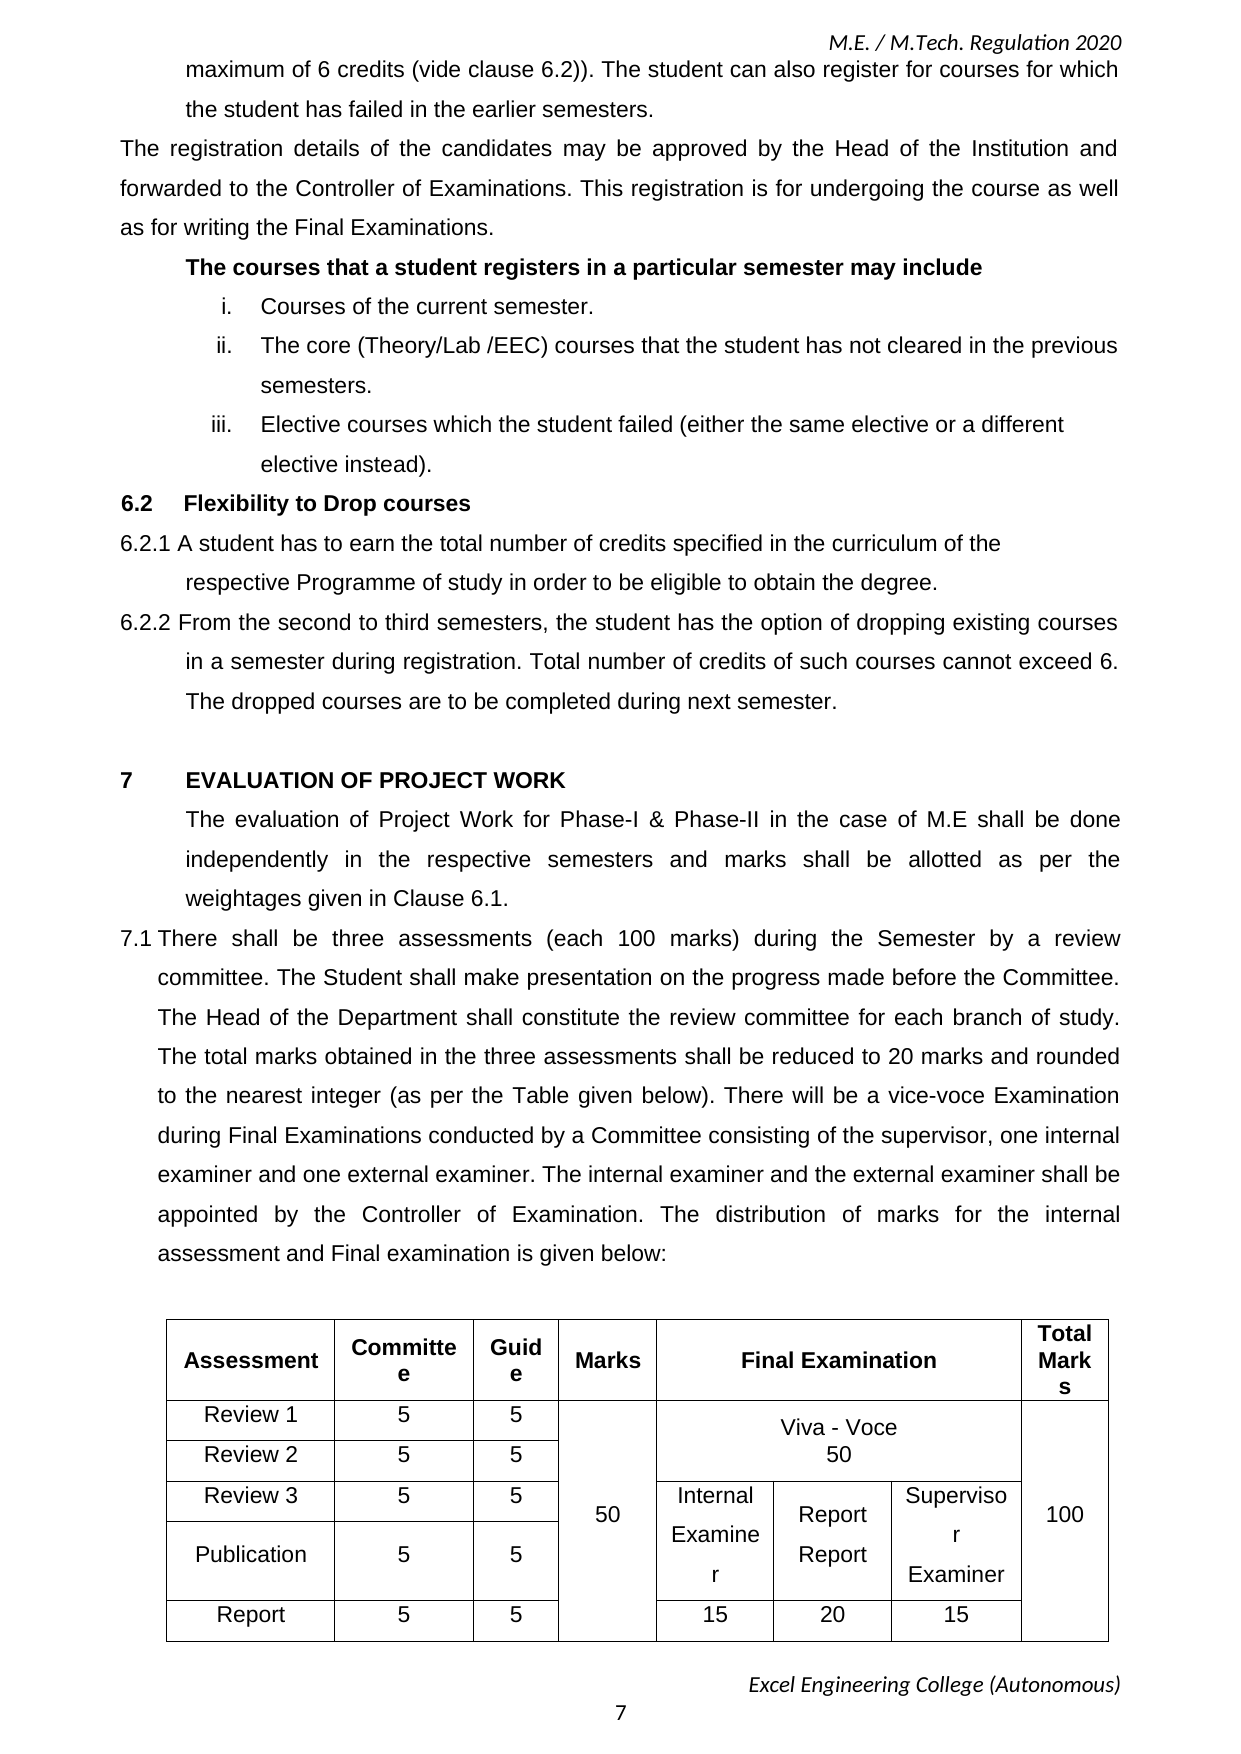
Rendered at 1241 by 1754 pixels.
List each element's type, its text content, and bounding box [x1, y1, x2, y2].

table_cell 5 [335, 1441, 473, 1481]
list The core (Theory/Lab /EEC) courses that the student has not cleared in the previous semesters. [216, 332, 1119, 398]
table_header Total Marks [1022, 1320, 1058, 1399]
list There shall be three assessments (each 100 marks) during the Semester by a review committee. The Student shall make presentation on the progress made before the Committee. The Head of the Department shall constitute the review committee for each branch of study. The total marks obtained in the three assessments shall be reduced to 20 marks and rounded to the nearest integer (as per the Table given below). There will be a vice-voce Examination during Final Examinations conducted by a Committee consisting of the supervisor, one internal examiner and one external examiner. The internal examiner and the external examiner shall be appointed by the Controller of Examination. The distribution of marks for the internal assessment and Final examination is given below: [120, 924, 1121, 1267]
table_header Marks [559, 1320, 656, 1399]
table_cell 15 [657, 1601, 773, 1641]
table_cell 20 [774, 1601, 891, 1641]
list EVALUATION OF PROJECT WORK [120, 767, 1121, 793]
table_header Guide [474, 1320, 558, 1399]
text The courses that a student registers in a particular semester may include [185, 253, 1121, 280]
table_cell 5 [474, 1441, 558, 1481]
text The evaluation of Project Work for Phase-I & Phase-II in the case of M.E shall be done independently in the respective semesters and marks shall be allotted as per the weightages given in Clause 6.1. [185, 806, 1121, 911]
table_cell 5 [474, 1482, 558, 1521]
table_cell 5 [335, 1601, 473, 1641]
text 6.2 Flexibility to Drop courses [121, 490, 1121, 517]
text 6.2.2 From the second to third semesters, the student has the option of dropping existing courses in a semester during registration. Total number of credits of such courses cannot exceed 6. The dropped courses are to be completed during next semester. [120, 609, 1119, 714]
text The registration details of the candidates may be approved by the Head of the Institution and forwarded to the Controller of Examinations. This registration is for undergoing the course as well as for writing the Final Examinations. [120, 135, 1119, 240]
table_header Assessment [167, 1320, 334, 1399]
table_cell Publication [167, 1522, 334, 1600]
table_cell Report [167, 1601, 334, 1641]
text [120, 56, 1119, 122]
table_cell Review 2 [167, 1441, 334, 1481]
list Courses of the current semester. [221, 293, 1121, 319]
table_cell 5 [335, 1522, 473, 1600]
table_cell 5 [474, 1601, 558, 1641]
table_header Final Examination [657, 1320, 1021, 1399]
table_header Committee [335, 1320, 473, 1399]
table_cell 15 [892, 1601, 1021, 1641]
table_cell Supervisor Examiner [892, 1482, 1021, 1600]
table_cell 100 [1022, 1401, 1108, 1641]
table_cell 5 [335, 1482, 473, 1521]
table_cell Internal Examiner [657, 1482, 773, 1600]
list Elective courses which the student failed (either the same elective or a different elective instead). [211, 411, 1119, 477]
table_cell Review 1 [167, 1401, 334, 1440]
table_header Total Marks [1071, 1320, 1108, 1399]
table_cell Report Report [774, 1482, 891, 1600]
table_cell 5 [335, 1401, 473, 1440]
text 6.2.1 A student has to earn the total number of credits specified in the curriculum of the respective Programme of study in order to be eligible to obtain the degree. [120, 530, 1107, 596]
table_cell Review 3 [167, 1482, 334, 1521]
table_cell 50 [559, 1401, 656, 1641]
table_cell 5 [474, 1401, 558, 1440]
table_cell Viva - Voce 50 [657, 1401, 1021, 1481]
table_cell 5 [474, 1522, 558, 1600]
